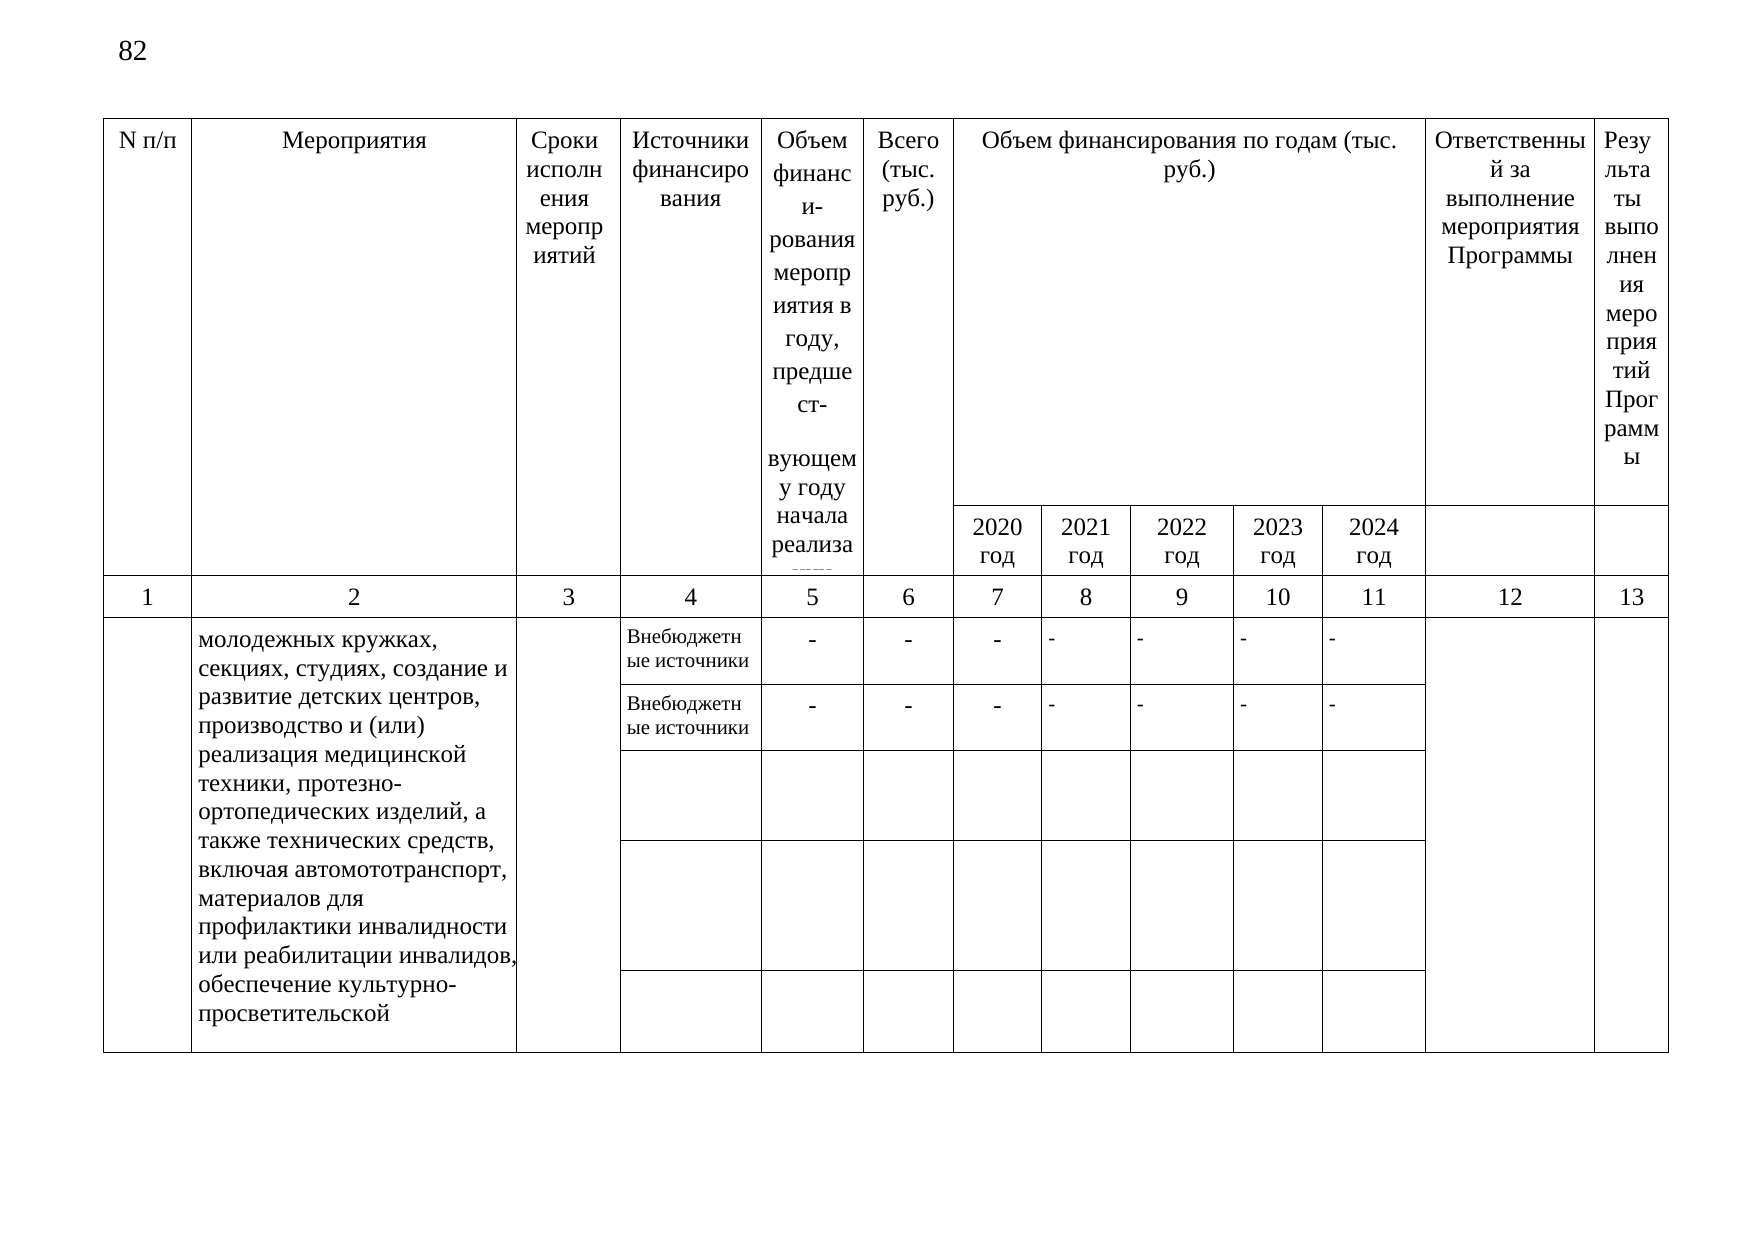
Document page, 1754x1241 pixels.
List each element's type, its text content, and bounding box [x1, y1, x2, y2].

table_cell [1323, 841, 1425, 970]
table_cell [1595, 506, 1668, 575]
table_cell [1042, 971, 1130, 1052]
table_cell 6 [864, 576, 953, 617]
table_cell - [1234, 685, 1322, 750]
table_cell [954, 751, 1041, 840]
table_header Ответственный за выполнение мероприятия Программы [1426, 119, 1594, 505]
table_cell 2020 год [954, 506, 1041, 575]
table_header Источники финансирования [621, 119, 761, 575]
table_cell [1323, 971, 1425, 1052]
table_cell Внебюджетные источники [621, 618, 761, 684]
table_cell 2021 год [1042, 506, 1130, 575]
table_cell 2 [192, 576, 516, 617]
table_header Мероприятия [192, 119, 516, 575]
table_cell - [1323, 618, 1425, 684]
table_cell - [864, 685, 953, 750]
table_cell 12 [1426, 576, 1594, 617]
table_cell - [1131, 618, 1233, 684]
table_cell 4 [621, 576, 761, 617]
table_cell 2023 год [1234, 506, 1322, 575]
table_cell 1 [104, 576, 191, 617]
table_header Объем финанси-рования мероприятия в году, предшест- вующему году начала реализации муниципальной программы (тыс. руб.) [762, 119, 863, 575]
table_cell - [954, 618, 1041, 684]
table_cell [1131, 971, 1233, 1052]
table_cell 10 [1234, 576, 1322, 617]
table_header Результаты выполнения мероприятий Программы [1595, 119, 1668, 505]
table_cell 3 [517, 576, 620, 617]
table_cell 8 [1042, 576, 1130, 617]
table_cell 5 [762, 576, 863, 617]
table_cell [954, 841, 1041, 970]
table_cell - [762, 618, 863, 684]
table_cell 13 [1595, 576, 1668, 617]
table_cell [1234, 751, 1322, 840]
table_cell [1131, 751, 1233, 840]
table_cell [864, 841, 953, 970]
table_cell [762, 971, 863, 1052]
table_cell [621, 971, 761, 1052]
table_cell 2022 год [1131, 506, 1233, 575]
table_header Объем финансирования по годам (тыс. руб.) [954, 119, 1425, 505]
table_cell [762, 841, 863, 970]
table_cell [762, 751, 863, 840]
table_cell - [1131, 685, 1233, 750]
table_cell 9 [1131, 576, 1233, 617]
table_cell - [762, 685, 863, 750]
table_cell 7 [954, 576, 1041, 617]
table_cell - [1042, 685, 1130, 750]
table_cell [621, 841, 761, 970]
table_header Сроки исполнения мероприятий [517, 119, 620, 575]
table_header Всего (тыс. руб.) [864, 119, 953, 575]
table_cell 2024 год [1323, 506, 1425, 575]
table_cell [864, 751, 953, 840]
table_header N п/п [104, 119, 191, 575]
table_cell [954, 971, 1041, 1052]
table_cell - [1323, 685, 1425, 750]
table_cell [1042, 841, 1130, 970]
table_cell 11 [1323, 576, 1425, 617]
table_cell [864, 971, 953, 1052]
table_cell [1323, 751, 1425, 840]
table_cell [621, 751, 761, 840]
table_cell - [1234, 618, 1322, 684]
table_cell - [864, 618, 953, 684]
table_cell - [954, 685, 1041, 750]
table_cell - [1042, 618, 1130, 684]
table_cell [1042, 751, 1130, 840]
table_cell Внебюджетные источники [621, 685, 761, 750]
table_cell [1131, 841, 1233, 970]
table_cell [1234, 841, 1322, 970]
table_cell [1234, 971, 1322, 1052]
table_cell [1426, 506, 1594, 575]
